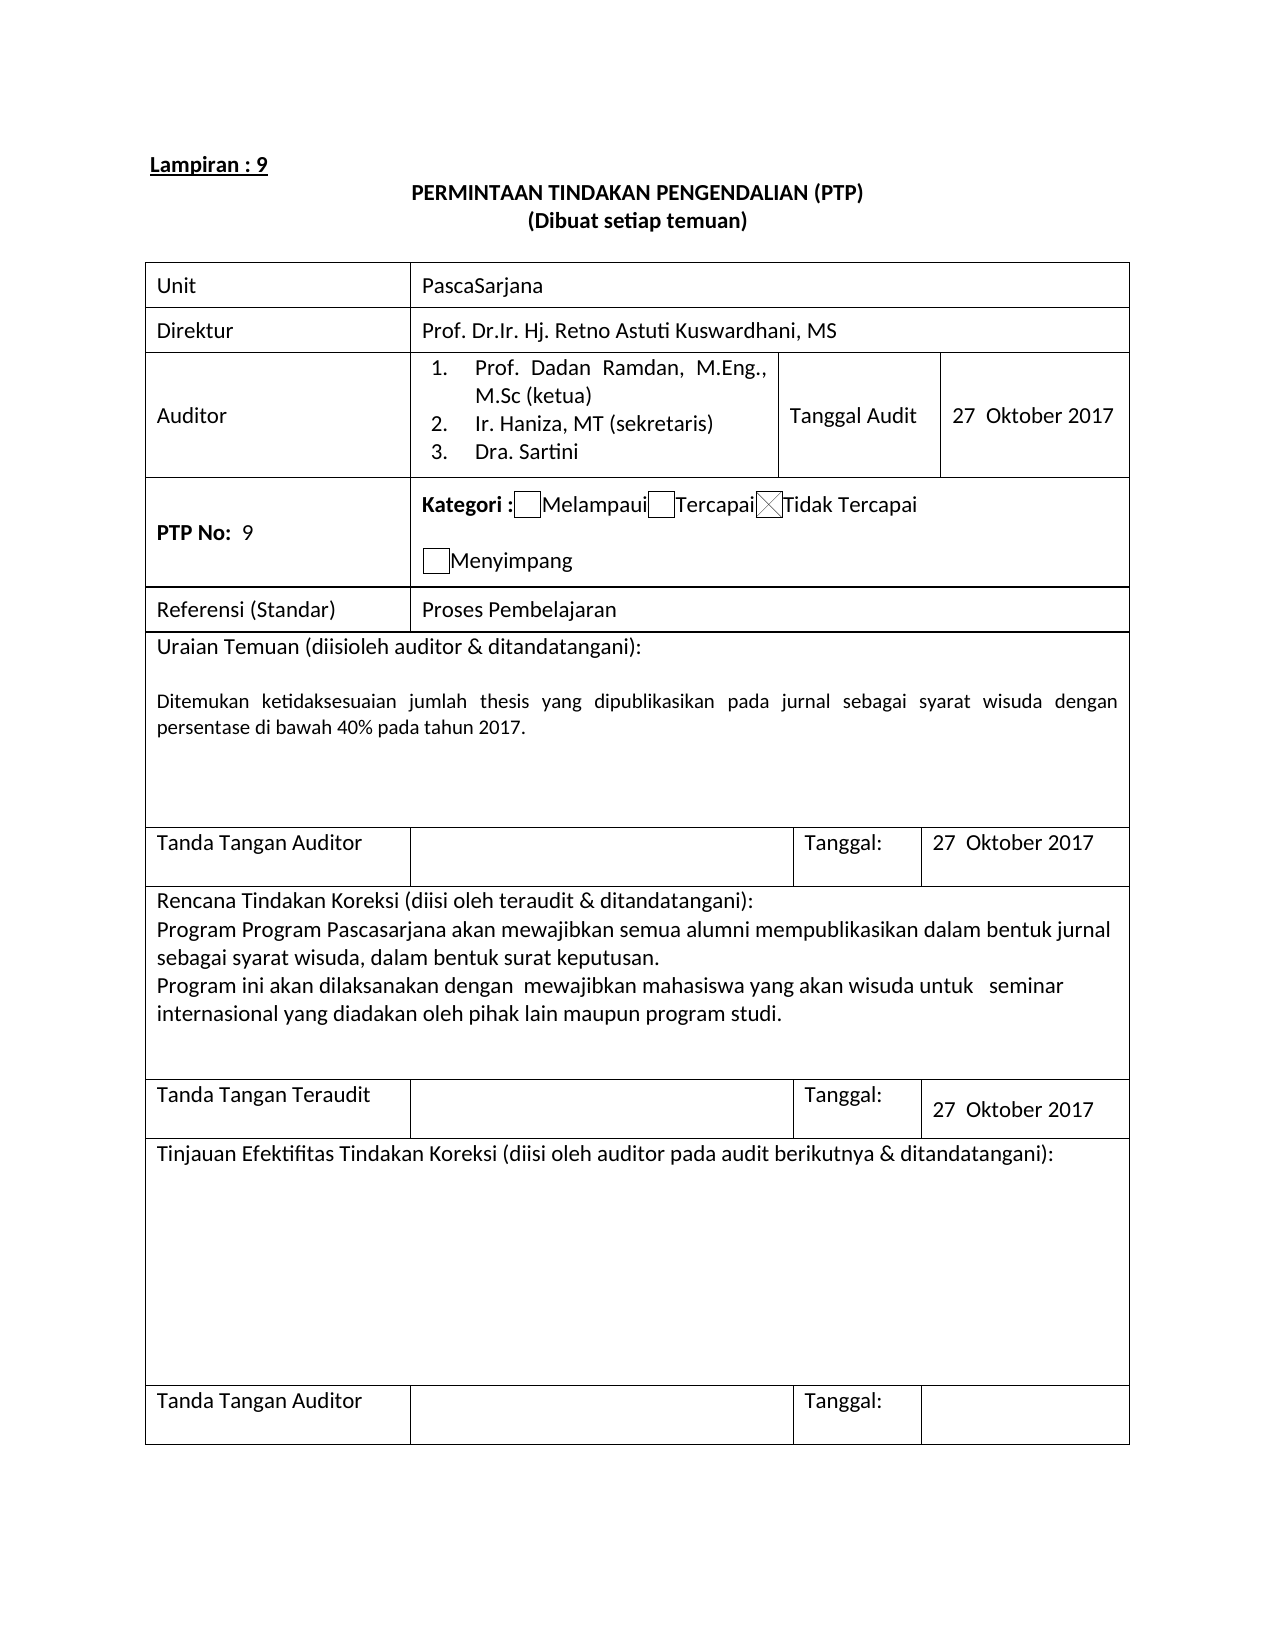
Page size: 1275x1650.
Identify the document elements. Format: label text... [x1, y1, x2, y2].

table_cell Tinjauan Efektifitas Tindakan Koreksi (diisi oleh auditor pada audit berikutnya & ditandatangani): [146, 1139, 1129, 1385]
table_cell Kategori :MelampauiTercapaiTidak Tercapai Menyimpang [411, 478, 1129, 586]
table_header PascaSarjana [411, 263, 1129, 307]
text Lampiran : 9 [150, 150, 1125, 178]
table_cell Tanggal: [794, 1386, 921, 1443]
table_cell Rencana Tindakan Koreksi (diisi oleh teraudit & ditandatangani): Program Program Pascasarjana akan mewajibkan semua alumni mempublikasikan dalam bentuk jurnal sebagai syarat wisuda, dalam bentuk surat keputusan. Program ini akan dilaksanakan dengan mewajibkan mahasiswa yang akan wisuda untuk seminar internasional yang diadakan oleh pihak lain maupun program studi. [146, 887, 1129, 1079]
table_cell Tanda Tangan Teraudit [146, 1080, 410, 1138]
text PERMINTAAN TINDAKAN PENGENDALIAN (PTP) [150, 178, 1125, 206]
table_cell Proses Pembelajaran [411, 588, 1129, 631]
table_cell Prof. Dr.Ir. Hj. Retno Astuti Kuswardhani, MS [411, 308, 1129, 352]
table_cell Referensi (Standar) [146, 588, 410, 631]
table_cell [922, 1386, 1129, 1443]
table_cell Tanggal: [794, 1080, 921, 1138]
table_cell [411, 1386, 793, 1443]
table_cell Tanda Tangan Auditor [146, 828, 410, 886]
table_cell Prof. Dadan Ramdan, M.Eng., M.Sc (ketua) Ir. Haniza, MT (sekretaris) Dra. Sartini [411, 353, 778, 477]
table_cell Direktur [146, 308, 410, 352]
table_cell PTP No: 9 [146, 478, 410, 586]
table_cell 27 Oktober 2017 [922, 828, 1129, 886]
table_cell [411, 1080, 793, 1138]
table_cell 27 Oktober 2017 [922, 1080, 1129, 1138]
table_cell [411, 828, 793, 886]
table_cell Uraian Temuan (diisioleh auditor & ditandatangani): Ditemukan ketidaksesuaian jumlah thesis yang dipublikasikan pada jurnal sebagai syarat wisuda dengan persentase di bawah 40% pada tahun 2017. [146, 633, 1129, 827]
table_header Unit [146, 263, 410, 307]
table_cell Tanda Tangan Auditor [146, 1386, 410, 1443]
table_cell Auditor [146, 353, 410, 477]
table_cell Tanggal: [794, 828, 921, 886]
table_cell Tanggal Audit [779, 353, 940, 477]
table_cell 27 Oktober 2017 [941, 353, 1129, 477]
text (Dibuat setiap temuan) [150, 206, 1125, 234]
